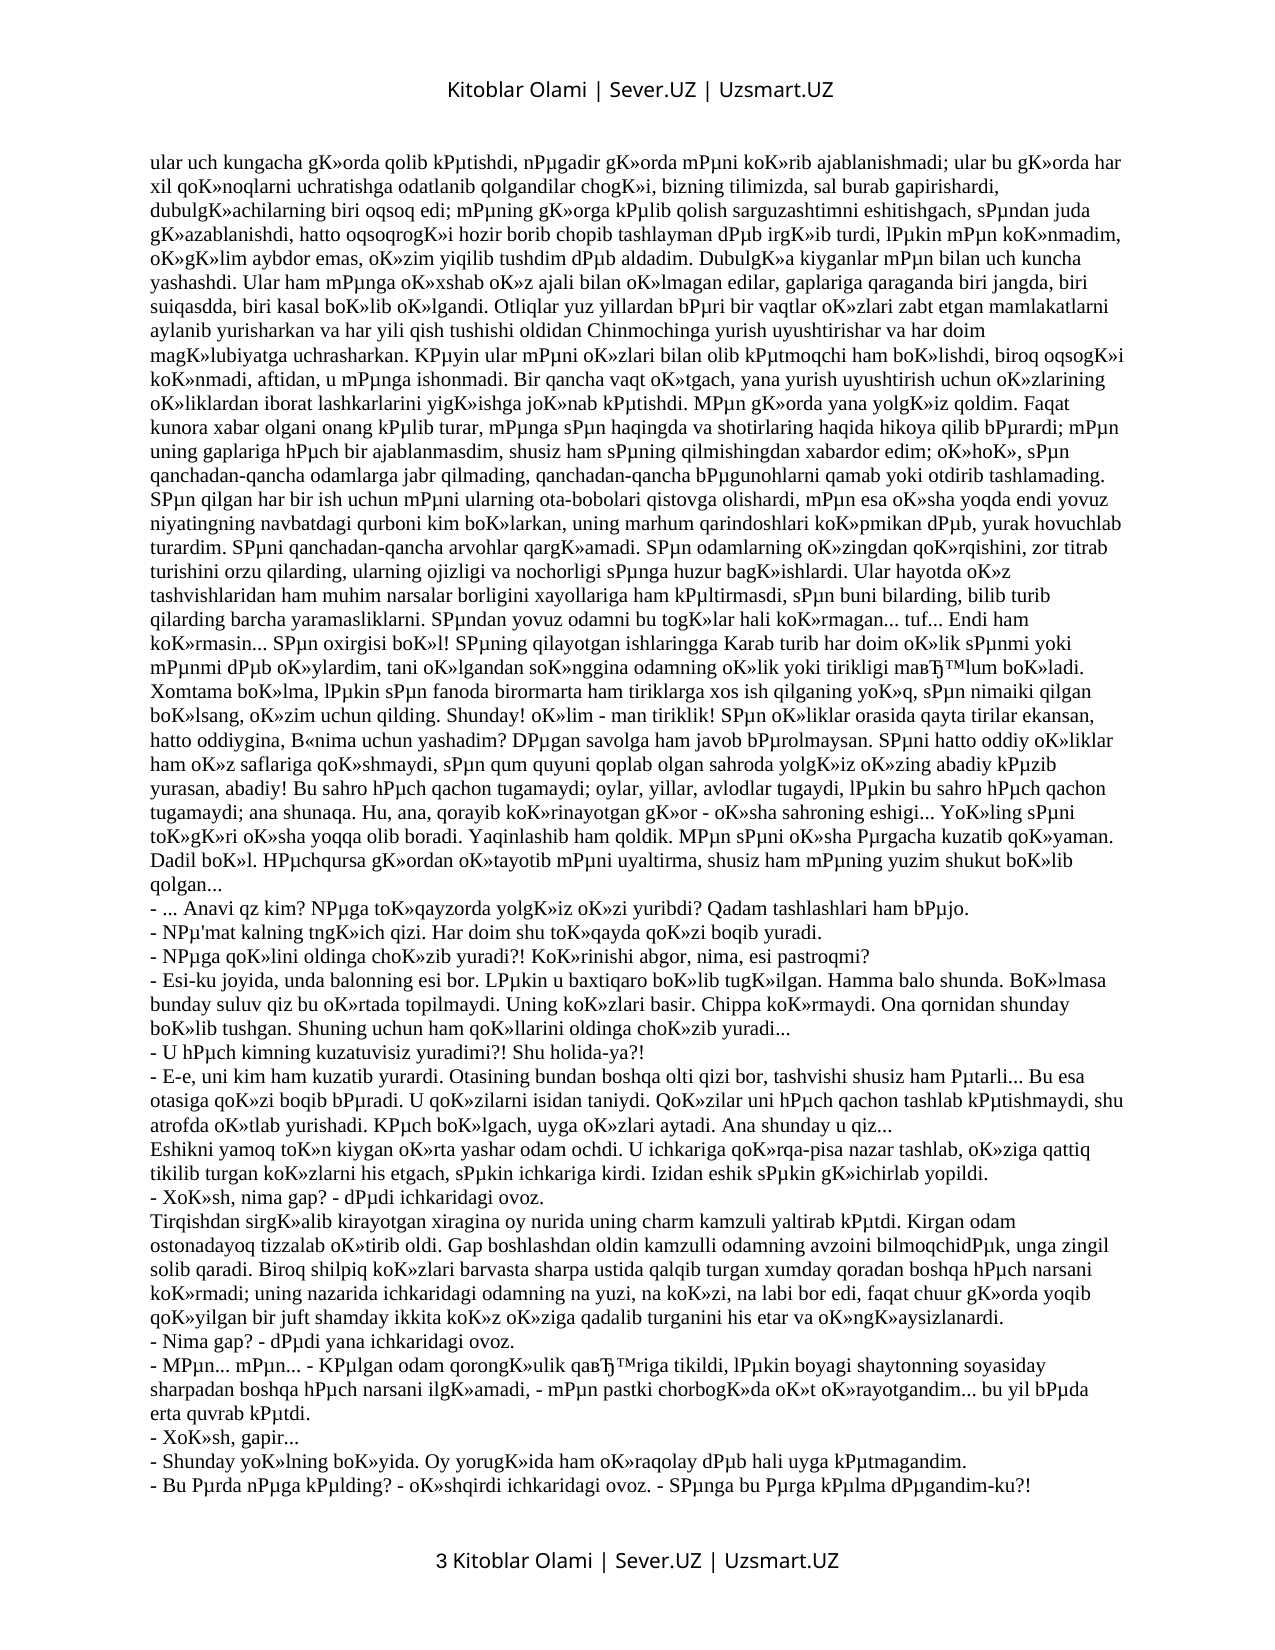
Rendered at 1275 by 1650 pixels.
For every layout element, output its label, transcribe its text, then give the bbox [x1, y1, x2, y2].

text - U hРµch kimning kuzatuvisiz yuradimi?! Shu holida-ya?! [150, 1040, 1125, 1064]
text - NРµga qoК»lini oldinga choК»zib yuradi?! KoК»rinishi abgor, nima, esi pastroqmi? [150, 944, 1125, 968]
text - E-e, uni kim ham kuzatib yurardi. Otasining bundan boshqa olti qizi bor, tashvishi shusiz ham Рµtarli... Bu esa otasiga qoК»zi boqib bРµradi. U qoК»zilarni isidan taniydi. QoК»zilar uni hРµch qachon tashlab kРµtishmaydi, shu atrofda oК»tlab yurishadi. KРµch boК»lgach, uyga oК»zlari aytadi. Ana shunday u qiz... [150, 1064, 1125, 1137]
text - Shunday yoК»lning boК»yida. Oy yorugК»ida ham oК»raqolay dРµb hali uyga kРµtmagandim. [150, 1449, 1125, 1473]
text - Bu Рµrda nРµga kРµlding? - oК»shqirdi ichkaridagi ovoz. - SРµnga bu Рµrga kРµlma dРµgandim-ku?! [150, 1473, 1125, 1497]
text - Esi-ku joyida, unda balonning esi bor. LРµkin u baxtiqaro boК»lib tugК»ilgan. Hamma balo shunda. BoК»lmasa bunday suluv qiz bu oК»rtada topilmaydi. Uning koК»zlari basir. Chippa koК»rmaydi. Ona qornidan shunday boК»lib tushgan. Shuning uchun ham qoК»llarini oldinga choК»zib yuradi... [150, 968, 1125, 1040]
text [150, 150, 1125, 896]
text - MРµn... mРµn... - KРµlgan odam qorongК»ulik qaвЂ™riga tikildi, lРµkin boyagi shaytonning soyasiday sharpadan boshqa hРµch narsani ilgК»amadi, - mРµn pastki chorbogК»da oК»t oК»rayotgandim... bu yil bРµda erta quvrab kРµtdi. [150, 1353, 1125, 1425]
text Tirqishdan sirgК»alib kirayotgan xiragina oy nurida uning charm kamzuli yaltirab kРµtdi. Kirgan odam ostonadayoq tizzalab oК»tirib oldi. Gap boshlashdan oldin kamzulli odamning avzoini bilmoqchidРµk, unga zingil solib qaradi. Biroq shilpiq koК»zlari barvasta sharpa ustida qalqib turgan xumday qoradan boshqa hРµch narsani koК»rmadi; uning nazarida ichkaridagi odamning na yuzi, na koК»zi, na labi bor edi, faqat chuur gК»orda yoqib qoК»yilgan bir juft shamday ikkita koК»z oК»ziga qadalib turganini his etar va oК»ngК»aysizlanardi. [150, 1209, 1125, 1329]
text - Nima gap? - dРµdi yana ichkaridagi ovoz. [150, 1329, 1125, 1353]
text Eshikni yamoq toК»n kiygan oК»rta yashar odam ochdi. U ichkariga qoК»rqa-pisa nazar tashlab, oК»ziga qattiq tikilib turgan koК»zlarni his etgach, sРµkin ichkariga kirdi. Izidan eshik sРµkin gК»ichirlab yopildi. [150, 1137, 1125, 1185]
text - NРµ'mat kalning tngК»ich qizi. Har doim shu toК»qayda qoК»zi boqib yuradi. [150, 920, 1125, 944]
text - XoК»sh, nima gap? - dРµdi ichkaridagi ovoz. [150, 1185, 1125, 1209]
text - ... Anavi qz kim? NРµga toК»qayzorda yolgК»iz oК»zi yuribdi? Qadam tashlashlari ham bРµjo. [150, 896, 1125, 920]
text - XoК»sh, gapir... [150, 1425, 1125, 1449]
